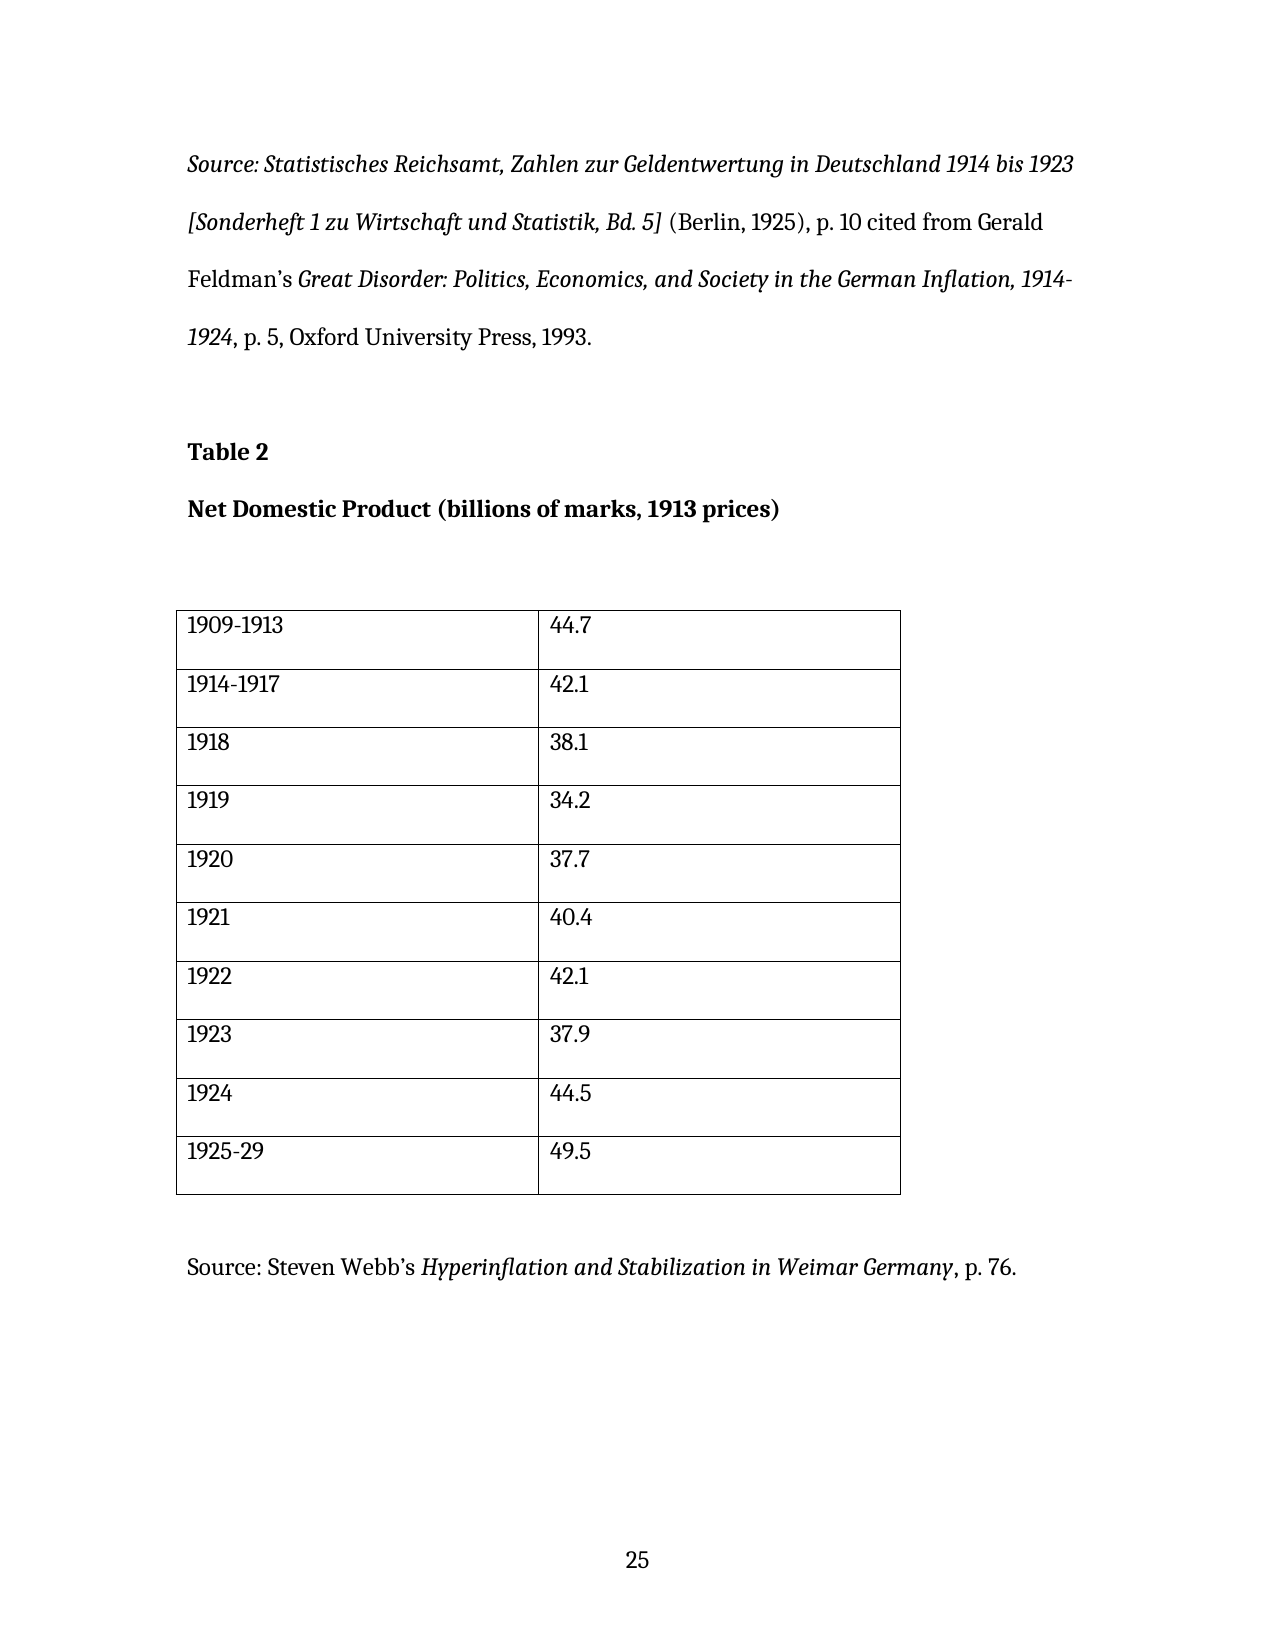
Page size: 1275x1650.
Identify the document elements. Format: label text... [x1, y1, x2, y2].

table_cell 34.2 [539, 786, 900, 844]
text Net Domestic Product (billions of marks, 1913 prices) [187, 495, 1087, 524]
table_cell 1918 [177, 728, 538, 785]
table_cell 42.1 [539, 670, 900, 727]
table_cell 1923 [177, 1020, 538, 1077]
table_header 1909-1913 [177, 611, 538, 668]
table_cell 37.9 [539, 1020, 900, 1077]
text Table 2 [187, 437, 1087, 466]
table_cell 1914-1917 [177, 670, 538, 727]
text Source: Steven Webb’s Hyperinflation and Stabilization in Weimar Germany, p. 76. [187, 1253, 1087, 1282]
table_cell 1921 [177, 903, 538, 961]
table_header 44.7 [539, 611, 900, 668]
table_cell 49.5 [539, 1137, 900, 1194]
table_cell 1920 [177, 845, 538, 902]
table_cell 1922 [177, 962, 538, 1019]
table_cell 1925-29 [177, 1137, 538, 1194]
table_cell 44.5 [539, 1079, 900, 1136]
table_cell 37.7 [539, 845, 900, 902]
table_cell 38.1 [539, 728, 900, 785]
text Source: Statistisches Reichsamt, Zahlen zur Geldentwertung in Deutschland 1914 bis 1923 [Sonderheft 1 zu Wirtschaft und Statistik, Bd. 5] (Berlin, 1925), p. 10 cited from Gerald Feldman’s Great Disorder: Politics, Economics, and Society in the German Inflation, 1914-1924, p. 5, Oxford University Press, 1993. [187, 150, 1087, 351]
table_cell 1919 [177, 786, 538, 844]
table_cell 40.4 [539, 903, 900, 961]
table_cell 1924 [177, 1079, 538, 1136]
table_cell 42.1 [539, 962, 900, 1019]
